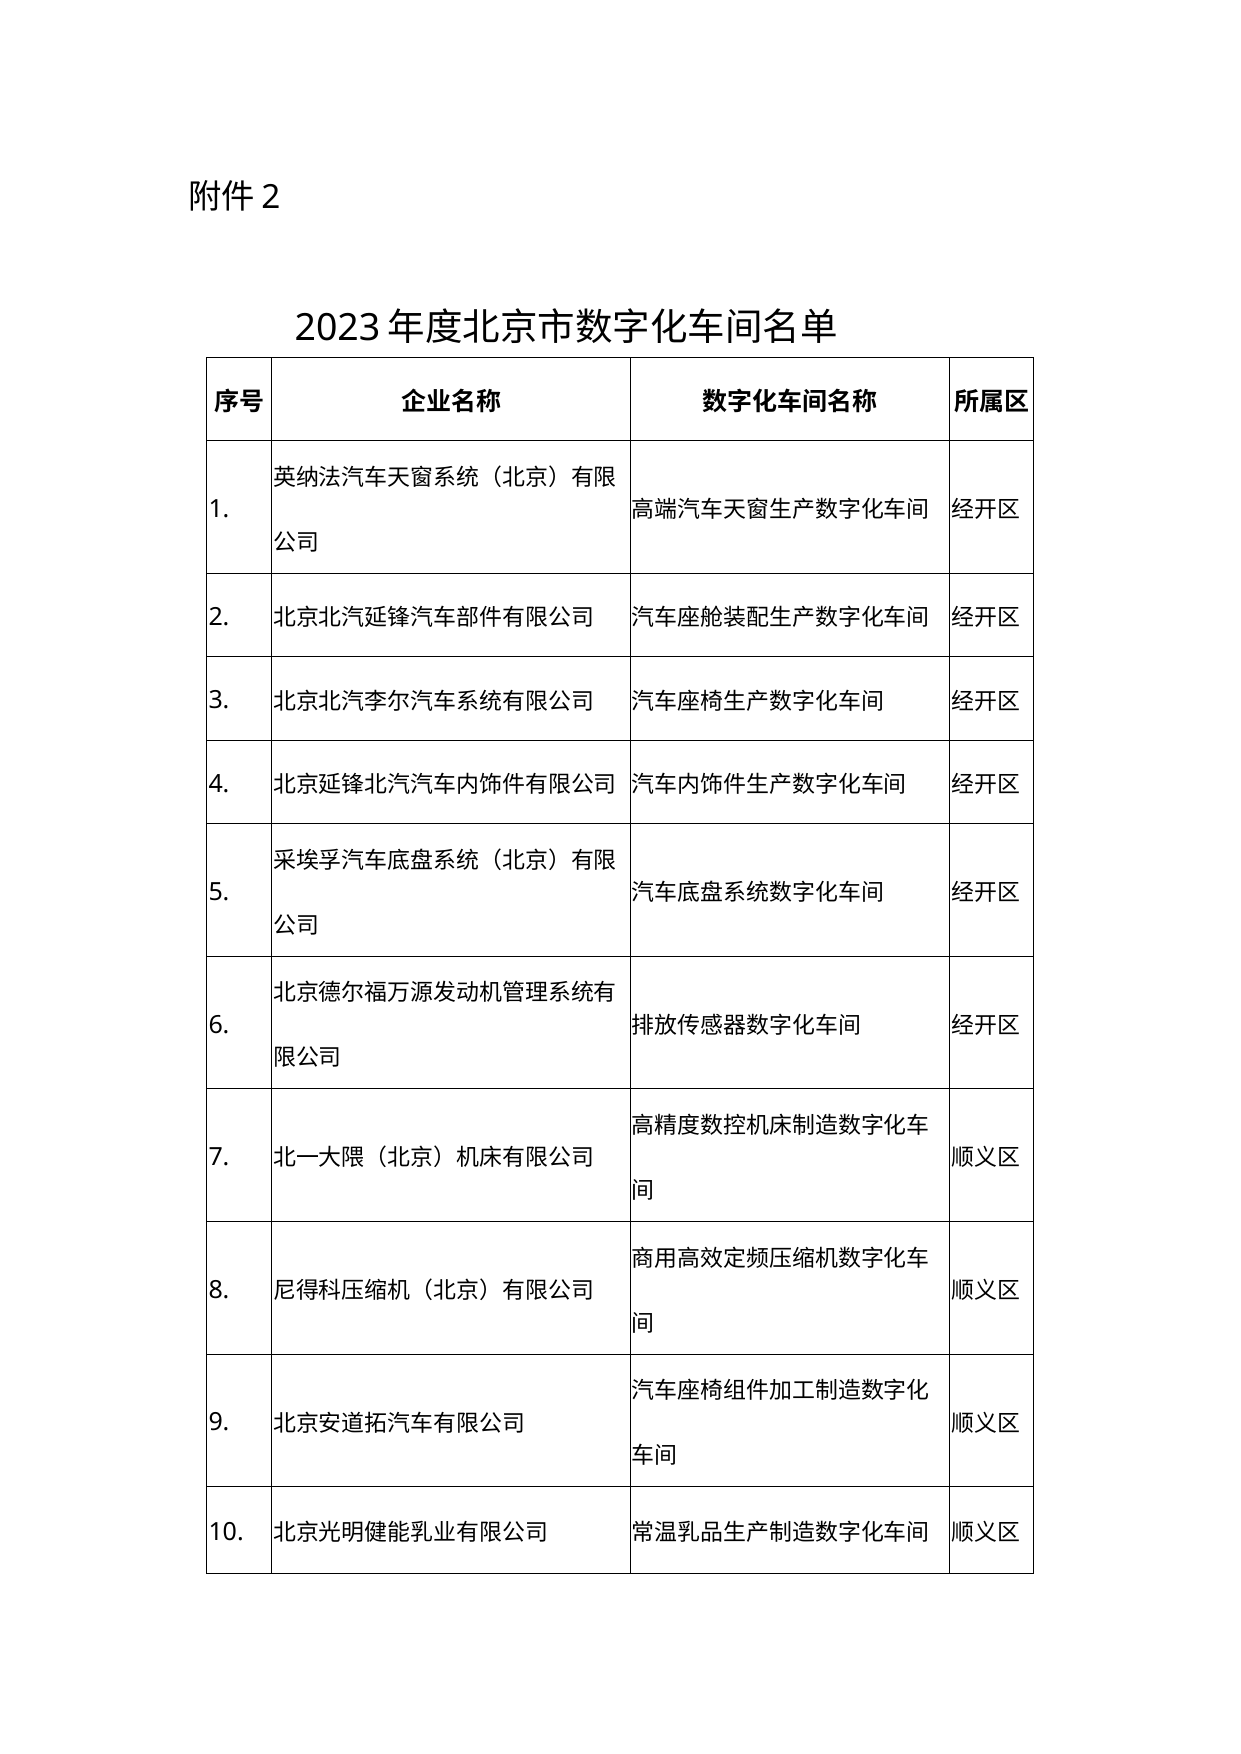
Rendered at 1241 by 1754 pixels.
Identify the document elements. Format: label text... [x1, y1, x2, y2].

table_header 所属区 [950, 358, 1033, 440]
table_cell 高端汽车天窗生产数字化车间 [631, 441, 949, 573]
table_cell 经开区 [950, 574, 1033, 656]
table_cell 汽车内饰件生产数字化车间 [631, 741, 949, 823]
table_cell 经开区 [950, 441, 1033, 573]
text 2023年度北京市数字化车间名单 [79, 292, 1053, 357]
table_cell 尼得科压缩机（北京）有限公司 [272, 1222, 630, 1353]
table_cell 顺义区 [950, 1089, 1033, 1221]
table_cell 北京光明健能乳业有限公司 [272, 1487, 630, 1572]
table_cell 排放传感器数字化车间 [631, 957, 949, 1088]
table_cell 北京延锋北汽汽车内饰件有限公司 [272, 741, 630, 823]
table_cell 顺义区 [950, 1222, 1033, 1353]
table_cell 汽车座椅生产数字化车间 [631, 657, 949, 740]
table_header 数字化车间名称 [631, 358, 949, 440]
table_cell 汽车底盘系统数字化车间 [631, 824, 949, 956]
table_cell [207, 1222, 271, 1353]
table_cell 顺义区 [950, 1355, 1033, 1486]
table_cell [207, 824, 271, 956]
table_cell 北一大隈（北京）机床有限公司 [272, 1089, 630, 1221]
table_cell 经开区 [950, 824, 1033, 956]
table_cell [207, 1089, 271, 1221]
table_cell [207, 657, 271, 740]
table_cell 经开区 [950, 741, 1033, 823]
text 附件2 [187, 162, 1053, 227]
table_cell 顺义区 [950, 1487, 1033, 1572]
table_cell 经开区 [950, 657, 1033, 740]
table_header 企业名称 [272, 358, 630, 440]
table_cell 经开区 [950, 957, 1033, 1088]
table_cell 北京北汽李尔汽车系统有限公司 [272, 657, 630, 740]
table_cell 采埃孚汽车底盘系统（北京）有限公司 [272, 824, 630, 956]
table_cell [207, 441, 271, 573]
table_cell 商用高效定频压缩机数字化车间 [631, 1222, 949, 1353]
table_cell [207, 957, 271, 1088]
table_cell 汽车座舱装配生产数字化车间 [631, 574, 949, 656]
table_cell [207, 1355, 271, 1486]
table_cell 常温乳品生产制造数字化车间 [631, 1487, 949, 1572]
table_cell [207, 574, 271, 656]
table_cell 北京北汽延锋汽车部件有限公司 [272, 574, 630, 656]
table_cell 北京德尔福万源发动机管理系统有限公司 [272, 957, 630, 1088]
table_cell [207, 741, 271, 823]
table_header 序号 [207, 358, 271, 440]
table_cell [207, 1487, 271, 1572]
table_cell 北京安道拓汽车有限公司 [272, 1355, 630, 1486]
table_cell 英纳法汽车天窗系统（北京）有限公司 [272, 441, 630, 573]
table_cell 高精度数控机床制造数字化车间 [631, 1089, 949, 1221]
table_cell 汽车座椅组件加工制造数字化车间 [631, 1355, 949, 1486]
